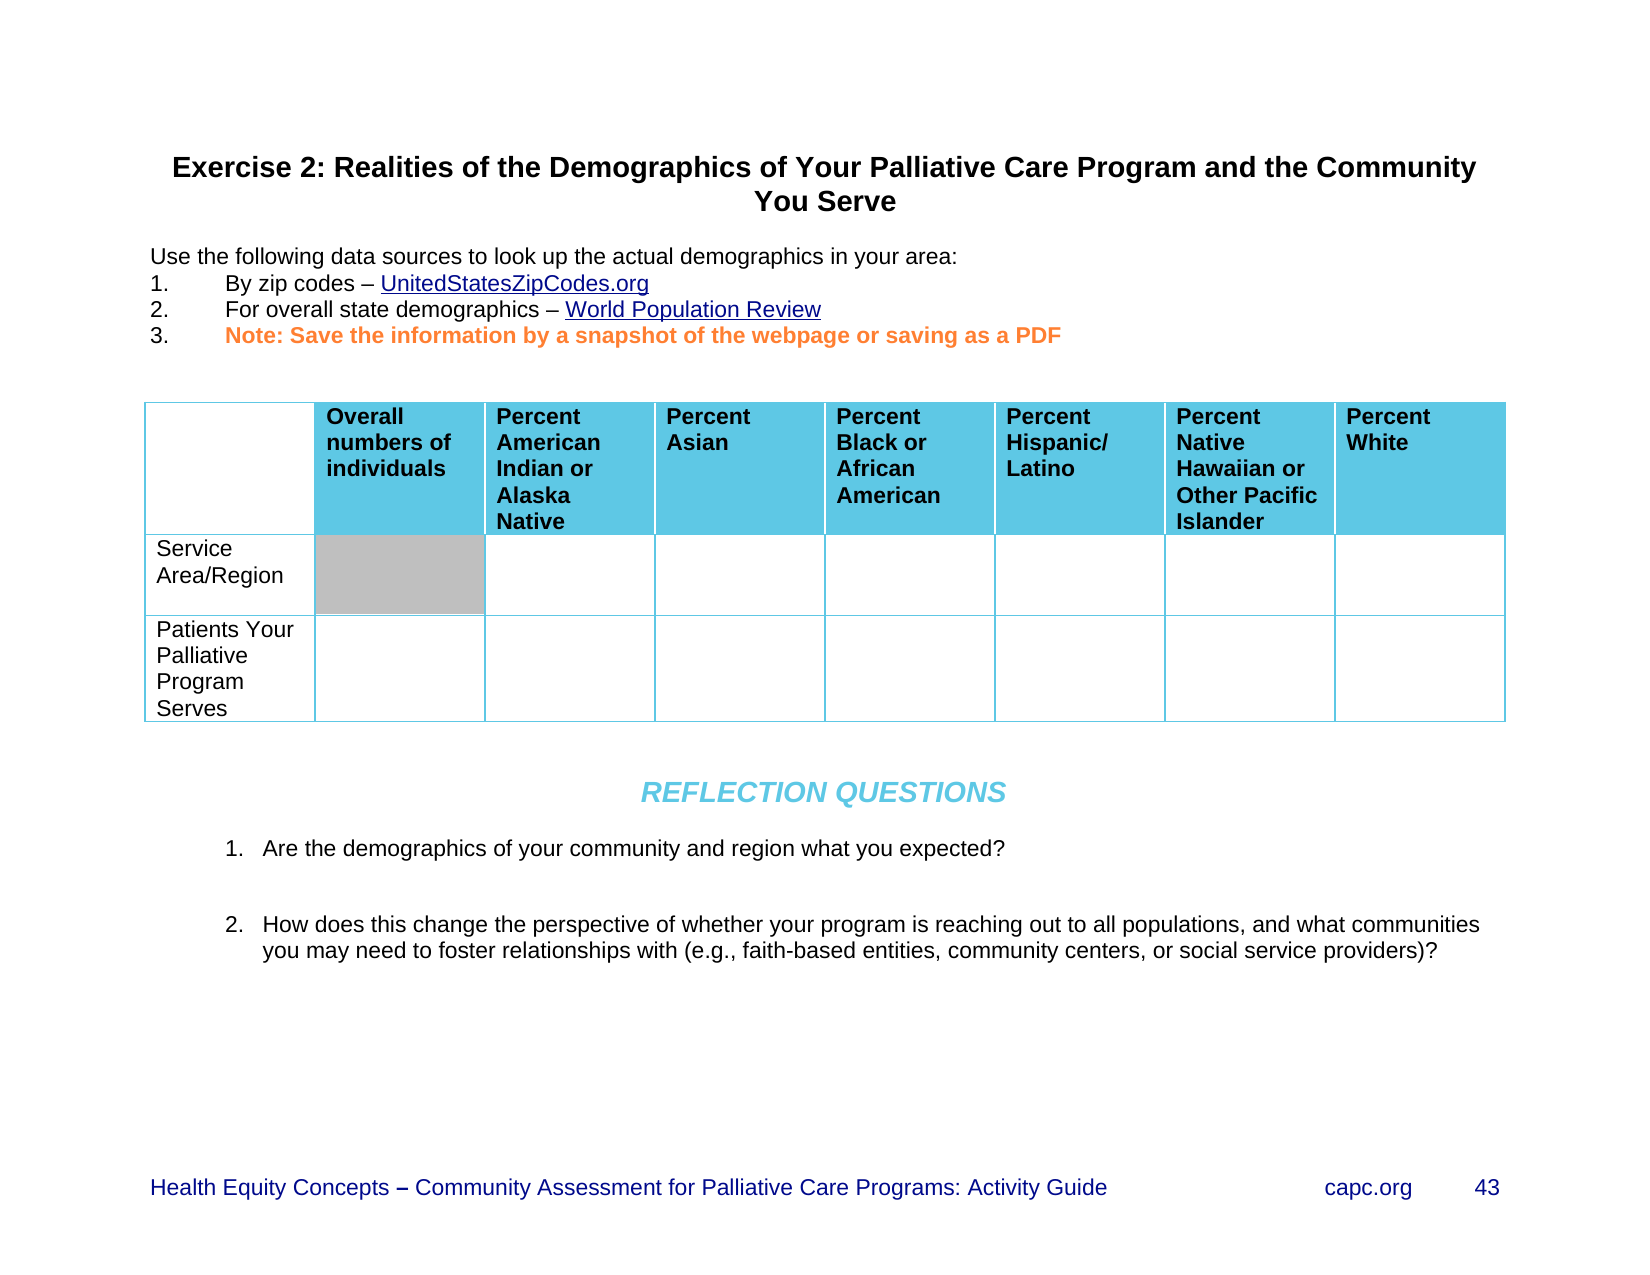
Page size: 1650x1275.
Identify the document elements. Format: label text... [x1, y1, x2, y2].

table_cell [1336, 616, 1504, 721]
table_cell [1336, 535, 1504, 614]
table_header Overall numbers of individuals [316, 403, 484, 534]
table_cell [996, 535, 1164, 614]
table_cell [316, 616, 484, 721]
table_cell Patients Your Palliative Program Serves [146, 616, 314, 721]
table_cell [1166, 616, 1334, 721]
list How does this change the perspective of whether your program is reaching out to all populations, and what communities you may need to foster relationships with (e.g., faith-based entities, community centers, or social service providers)? [225, 911, 1500, 964]
table_cell [826, 535, 994, 614]
table_header [146, 403, 314, 534]
table_cell [656, 535, 824, 614]
table_cell [486, 535, 654, 614]
list Are the demographics of your community and region what you expected? [225, 834, 1500, 861]
table_header Percent Asian [656, 403, 824, 534]
table_cell [826, 616, 994, 721]
list For overall state demographics – World Population Review [150, 296, 1500, 322]
list Note: Save the information by a snapshot of the webpage or saving as a PDF [150, 322, 1500, 349]
table_cell [656, 616, 824, 721]
list By zip codes – UnitedStatesZipCodes.org [150, 270, 1500, 296]
text Use the following data sources to look up the actual demographics in your area: [150, 243, 1500, 270]
table_cell [996, 616, 1164, 721]
table_header Percent Hispanic/ Latino [996, 403, 1164, 534]
text REFLECTION QUESTIONS [150, 775, 1500, 808]
table_header Percent Native Hawaiian or Other Pacific Islander [1166, 403, 1334, 534]
table_header Percent Black or African American [826, 403, 994, 534]
text Exercise 2: Realities of the Demographics of Your Palliative Care Program and the Community You Serve [150, 150, 1500, 217]
table_header Percent White [1336, 403, 1504, 534]
table_cell [486, 616, 654, 721]
table_cell Service Area/Region [146, 535, 314, 614]
table_header Percent American Indian or Alaska Native [486, 403, 654, 534]
table_cell [316, 535, 484, 614]
table_cell [1166, 535, 1334, 614]
